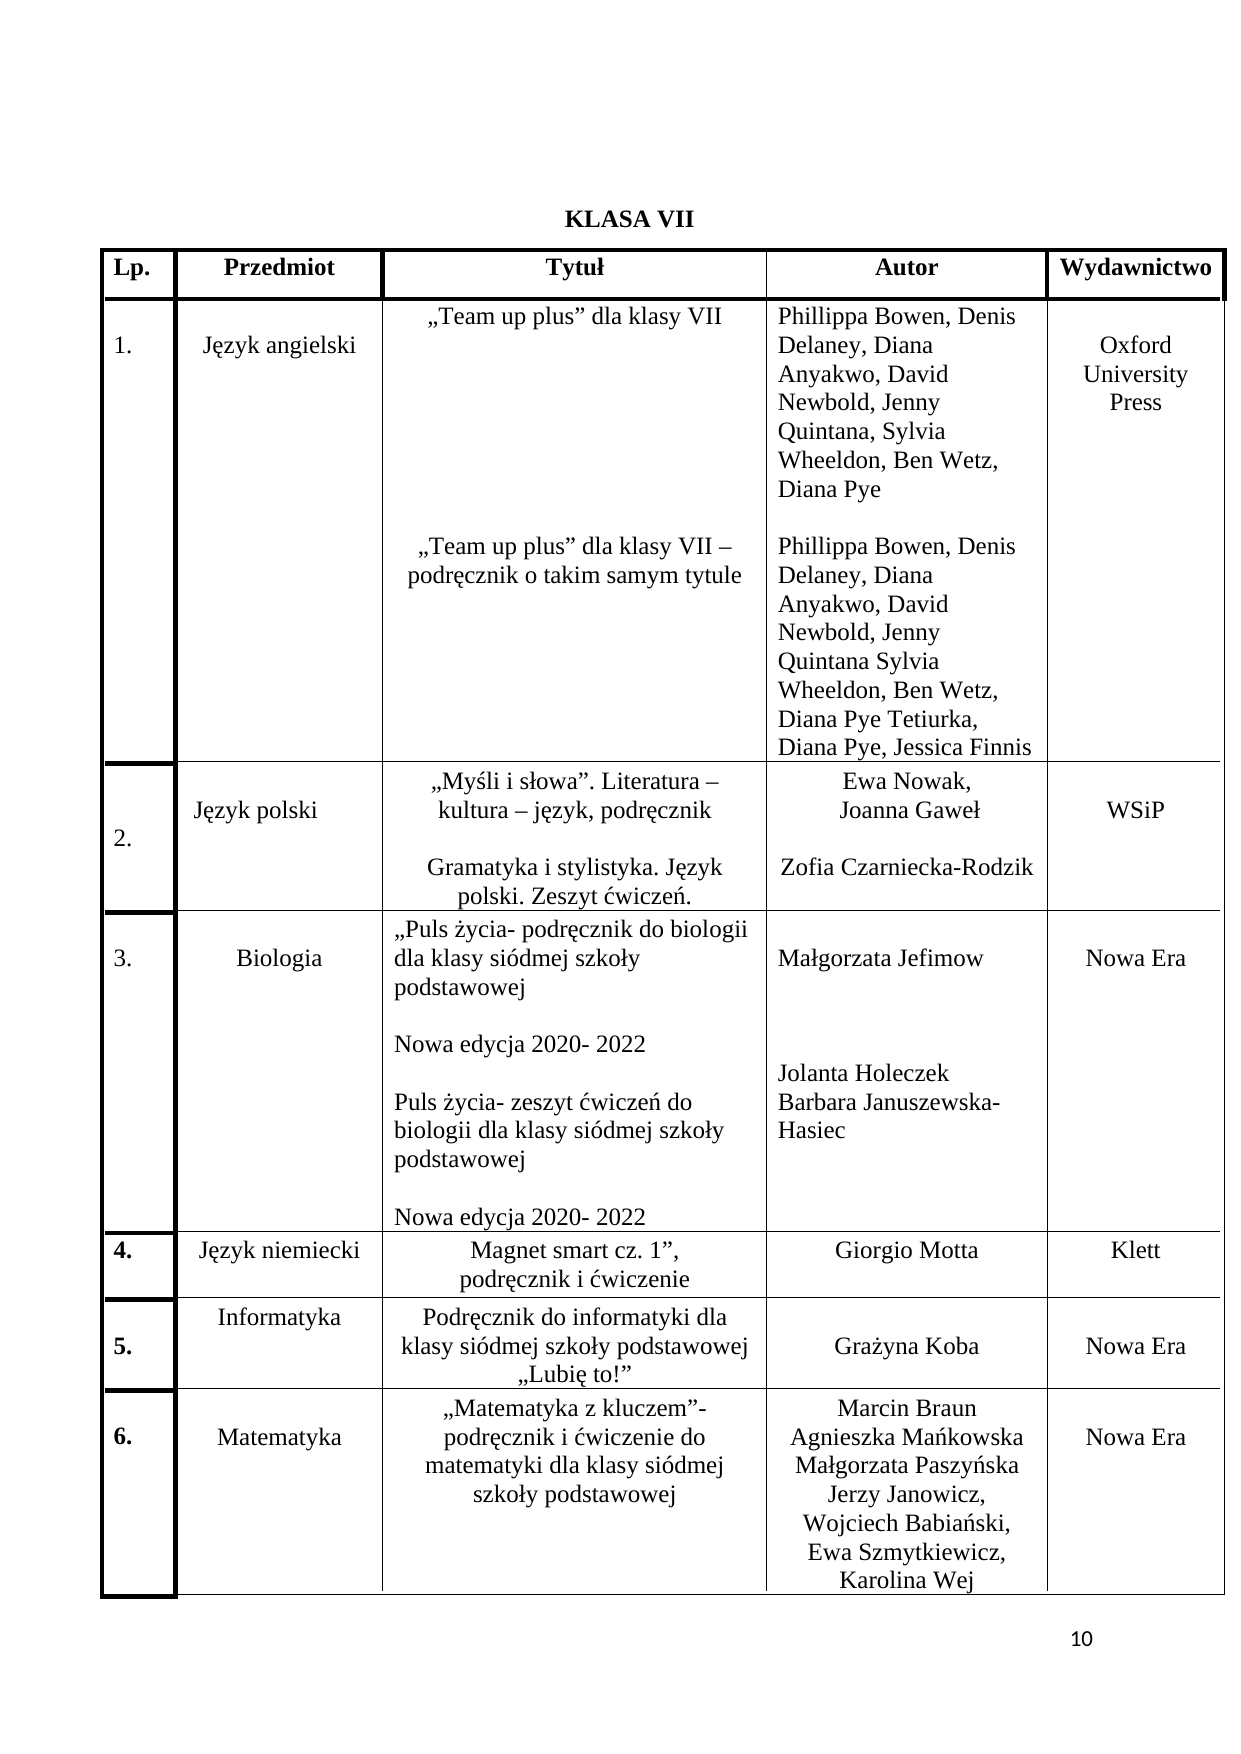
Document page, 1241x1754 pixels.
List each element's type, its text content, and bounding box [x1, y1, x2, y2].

table_header Lp. [104, 252, 173, 297]
table_cell Marcin Braun Agnieszka Mańkowska Małgorzata Paszyńska Jerzy Janowicz, Wojciech Babiański, Ewa Szmytkiewicz, Karolina Wej [766, 1389, 1047, 1594]
table_cell „Team up plus” dla klasy VII „Team up plus” dla klasy VII – podręcznik o takim samym tytule [383, 301, 766, 761]
table_cell Giorgio Motta [767, 1232, 1047, 1297]
table_cell 3. [104, 911, 173, 1231]
table_cell Oxford University Press [1048, 297, 1224, 761]
table_cell 5. [104, 1298, 173, 1388]
table_cell Magnet smart cz. 1”, podręcznik i ćwiczenie [383, 1232, 766, 1297]
table_header Przedmiot [178, 252, 380, 297]
table_cell „Myśli i słowa”. Literatura – kultura – język, podręcznik Gramatyka i stylistyka. Język polski. Zeszyt ćwiczeń. [383, 762, 766, 910]
table_header Tytuł [385, 252, 766, 297]
table_cell Język niemiecki [178, 1232, 382, 1297]
table_cell Nowa Era [1048, 1297, 1224, 1388]
table_header Autor [767, 252, 1045, 297]
table_cell Nowa Era [1048, 910, 1224, 1231]
table_cell 2. [104, 762, 173, 910]
table_cell Grażyna Koba [767, 1298, 1047, 1388]
table_cell Nowa Era [1047, 1388, 1224, 1594]
table_cell 4. [104, 1232, 173, 1297]
table_cell „Matematyka z kluczem”- podręcznik i ćwiczenie do matematyki dla klasy siódmej szkoły podstawowej [383, 1389, 766, 1594]
table_cell Małgorzata Jefimow Jolanta Holeczek Barbara Januszewska- Hasiec [767, 911, 1047, 1231]
table_cell Matematyka [178, 1389, 383, 1594]
table_cell Informatyka [178, 1298, 382, 1388]
table_cell Język angielski [178, 301, 382, 761]
table_cell „Puls życia- podręcznik do biologii dla klasy siódmej szkoły podstawowej Nowa edycja 2020- 2022 Puls życia- zeszyt ćwiczeń do biologii dla klasy siódmej szkoły podstawowej Nowa edycja 2020- 2022 [383, 911, 766, 1231]
text KLASA VII [148, 204, 1093, 233]
table_cell Podręcznik do informatyki dla klasy siódmej szkoły podstawowej „Lubię to!” [383, 1298, 766, 1388]
table_header Wydawnictwo [1049, 252, 1222, 297]
table_cell Ewa Nowak, Joanna Gaweł Zofia Czarniecka-Rodzik [767, 762, 1047, 910]
table_cell Phillippa Bowen, Denis Delaney, Diana Anyakwo, David Newbold, Jenny Quintana, Sylvia Wheeldon, Ben Wetz, Diana Pye Phillippa Bowen, Denis Delaney, Diana Anyakwo, David Newbold, Jenny Quintana Sylvia Wheeldon, Ben Wetz, Diana Pye Tetiurka, Diana Pye, Jessica Finnis [767, 301, 1047, 761]
table_cell 6. [104, 1389, 173, 1594]
table_cell Klett [1048, 1231, 1224, 1297]
table_cell Biologia [178, 911, 382, 1231]
table_cell 1. [104, 298, 173, 761]
table_cell Język polski [178, 762, 382, 910]
table_cell WSiP [1048, 761, 1224, 910]
